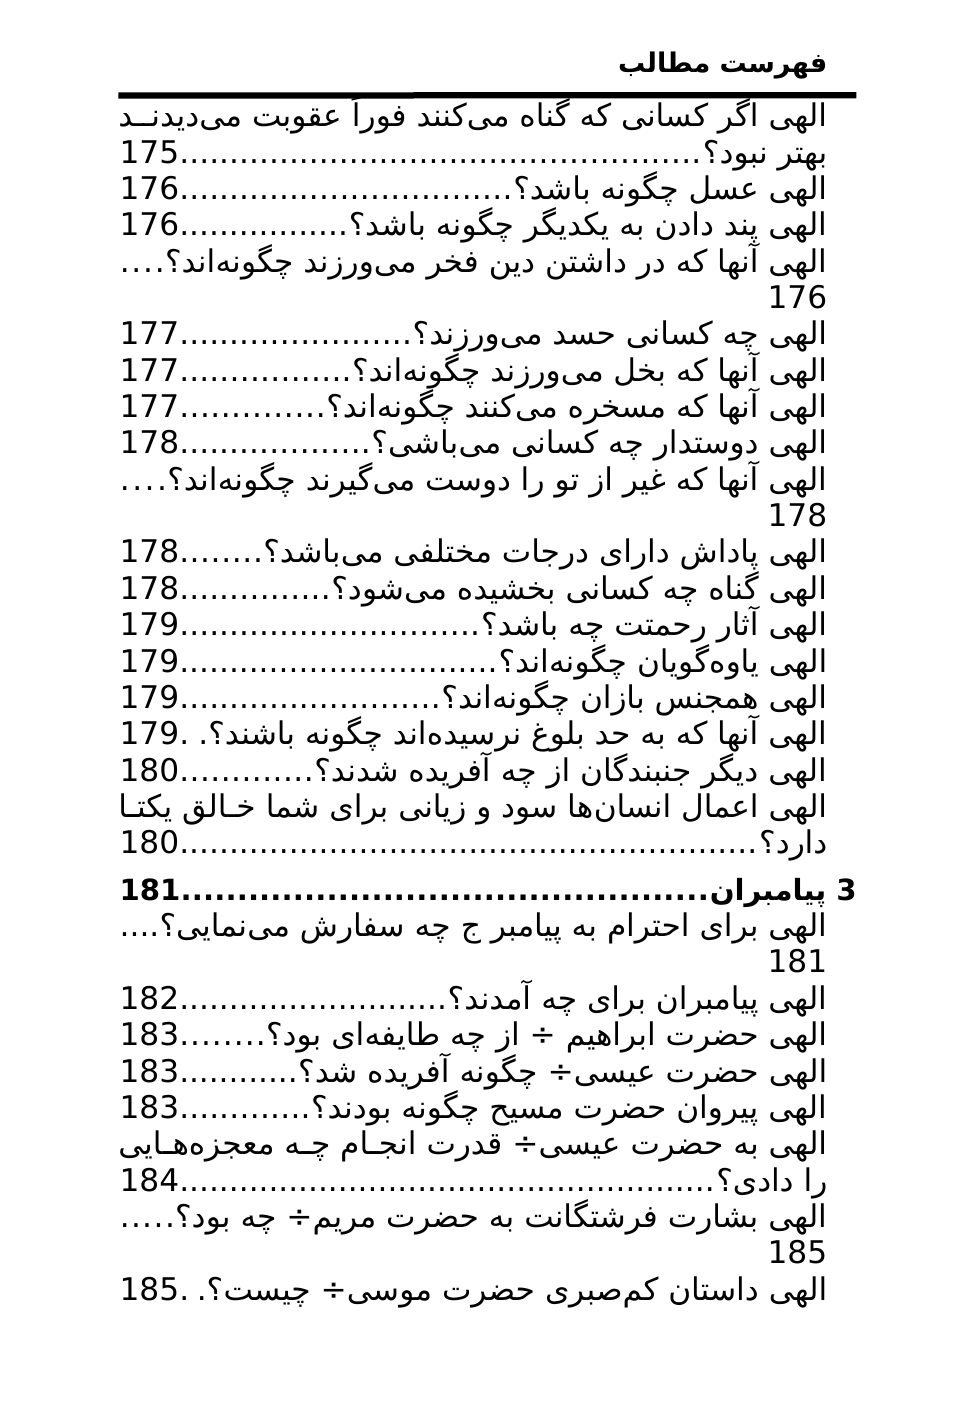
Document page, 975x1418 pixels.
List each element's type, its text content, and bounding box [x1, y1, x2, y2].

text الهی دیگر جنبندگان از چه آفریده شدند؟ 180 [118, 752, 827, 788]
text الهی اگر کسانی که گناه می‌کنند فوراً عقوبت می‌دیدند بهتر نبود؟ 175 [118, 98, 827, 170]
text الهی آنها که در داشتن دین فخر می‌ورزند چگونه‌اند؟ 176 [118, 243, 827, 316]
text 3 پیامبران 181 [118, 873, 857, 907]
text الهی پیامبران برای چه آمدند؟ 182 [118, 980, 827, 1017]
text الهی برای احترام به پیامبر ج چه سفارش می‌نمایی؟ 181 [118, 907, 827, 980]
text الهی گناه چه کسانی بخشیده می‌شود؟ 178 [118, 570, 827, 607]
text الهی حضرت عیسی÷ چگونه آفریده شد؟ 183 [118, 1053, 827, 1089]
text الهی آثار رحمتت چه باشد؟ 179 [118, 607, 827, 643]
text الهی حضرت ابراهیم ÷ از چه طایفه‌ای بود؟ 183 [118, 1017, 827, 1053]
text الهی اعمال انسان‌ها سود و زیانی برای شما خالق یکتا دارد؟ 180 [118, 788, 827, 861]
text الهی عسل چگونه باشد؟ 176 [118, 170, 827, 207]
text الهی داستان کم‌صبری حضرت موسی÷ چیست؟ 185 [118, 1271, 827, 1307]
text الهی آنها که مسخره می‌کنند چگونه‌اند؟ 177 [118, 388, 827, 425]
text الهی پاداش دارای درجات مختلفی می‌باشد؟ 178 [118, 534, 827, 570]
text الهی بشارت فرشتگانت به حضرت مریم÷ چه بود؟ 185 [118, 1198, 827, 1271]
text الهی به حضرت عیسی÷ قدرت انجام چه معجزه‌هایی را دادی؟ 184 [118, 1126, 827, 1198]
text الهی آنها که بخل می‌ورزند چگونه‌اند؟ 177 [118, 352, 827, 388]
text الهی یاوه‌گویان چگونه‌اند؟ 179 [118, 643, 827, 679]
text الهی دوستدار چه کسانی می‌باشی؟ 178 [118, 425, 827, 461]
text الهی آنها که به حد بلوغ نرسیده‌اند چگونه باشند؟ 179 [118, 716, 827, 752]
text الهی همجنس بازان چگونه‌اند؟ 179 [118, 679, 827, 716]
text الهی آنها که غیر از تو را دوست می‌گیرند چگونه‌اند؟ 178 [118, 461, 827, 534]
text الهی پند دادن به یکدیگر چگونه باشد؟ 176 [118, 207, 827, 243]
text الهی چه کسانی حسد می‌ورزند؟ 177 [118, 316, 827, 352]
text الهی پیروان حضرت مسیح چگونه بودند؟ 183 [118, 1089, 827, 1126]
